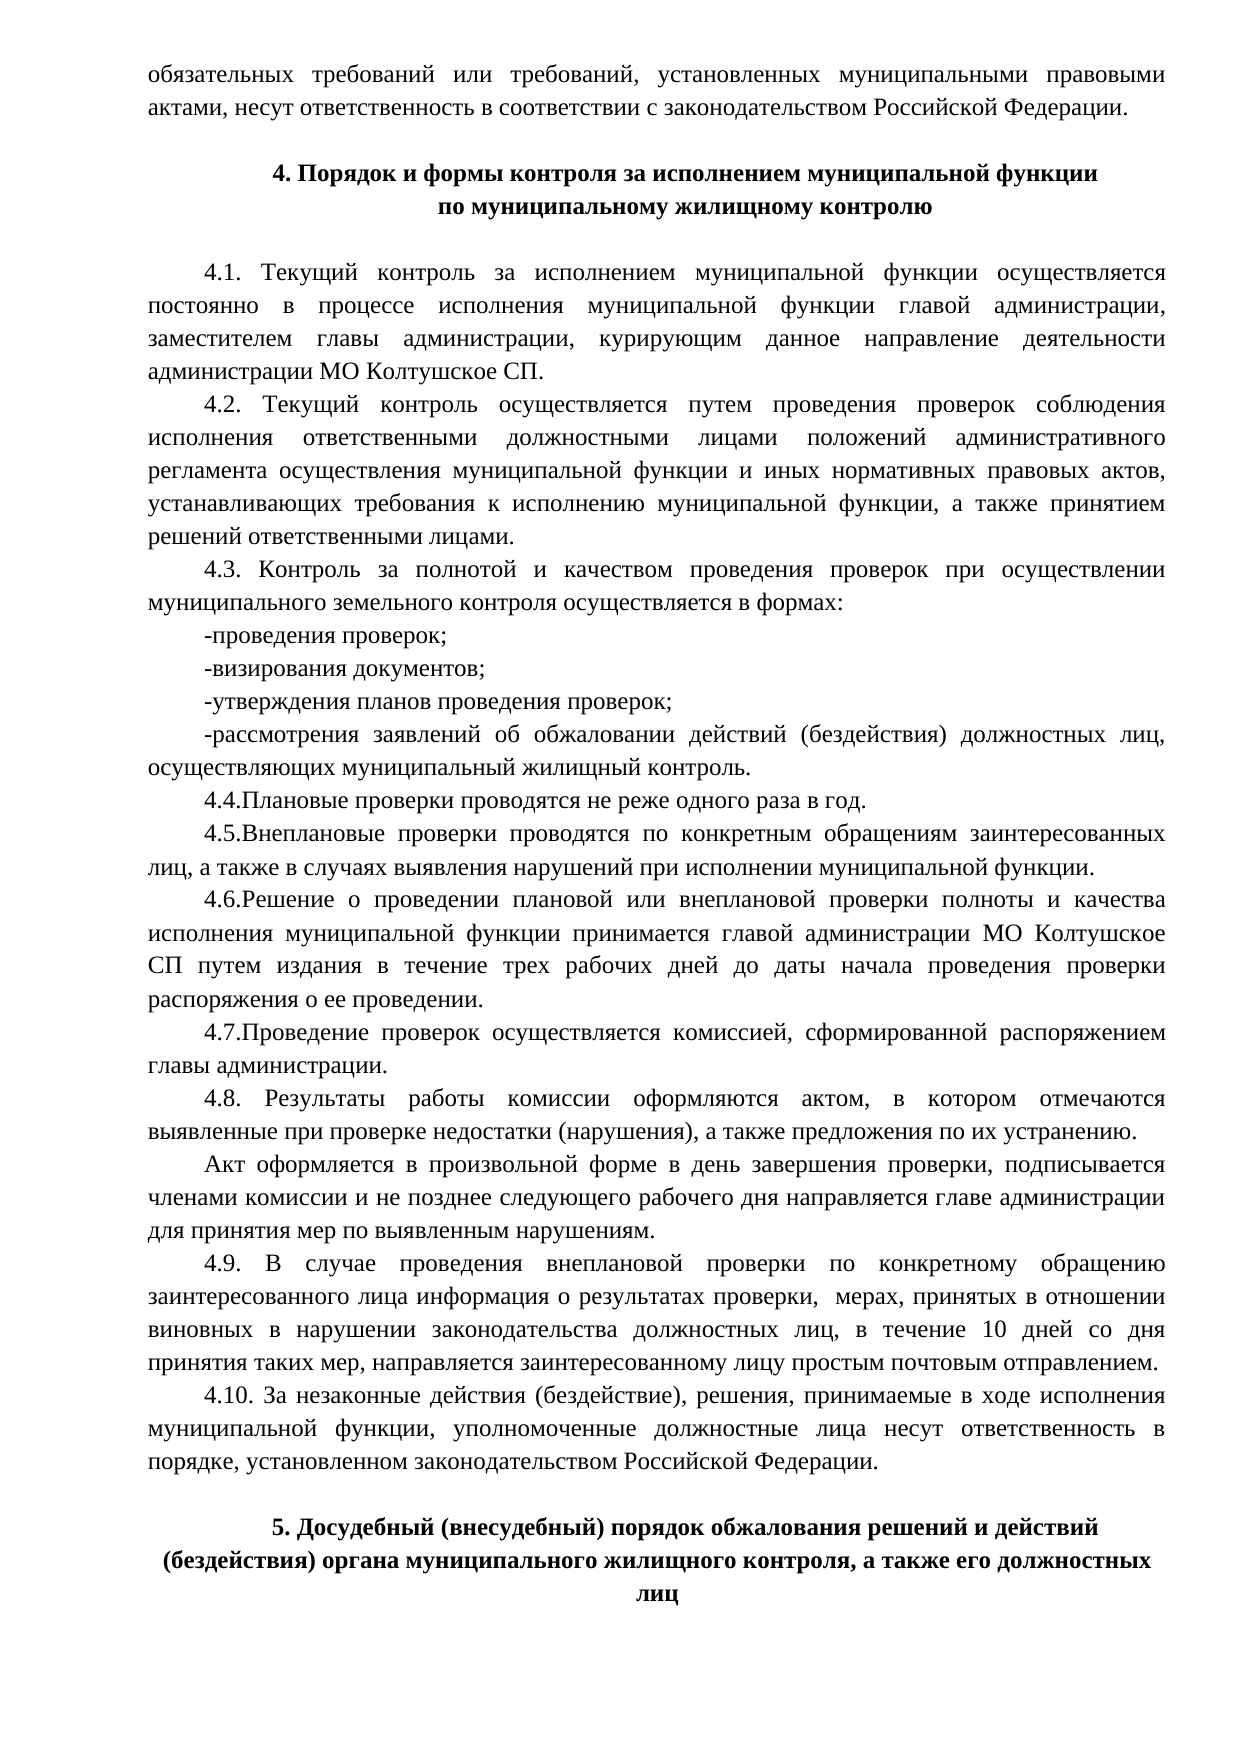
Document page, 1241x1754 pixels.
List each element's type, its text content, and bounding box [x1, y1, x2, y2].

text 4.6.Решение о проведении плановой или внеплановой проверки полноты и качества исполнения муниципальной функции принимается главой администрации МО Колтушское СП путем издания в течение трех рабочих дней до даты начала проведения проверки распоряжения о ее проведении. [148, 884, 1167, 1012]
text 4.4.Плановые проверки проводятся не реже одного раза в год. [148, 786, 1167, 814]
text 4. Порядок и формы контроля за исполнением муниципальной функции [148, 158, 1167, 187]
text 4.8. Результаты работы комиссии оформляются актом, в котором отмечаются выявленные при проверке недостатки (нарушения), а также предложения по их устранению. [148, 1083, 1167, 1144]
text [148, 59, 1167, 121]
text 4.7.Проведение проверок осуществляется комиссией, сформированной распоряжением главы администрации. [148, 1017, 1167, 1078]
text -утверждения планов проведения проверок; [148, 686, 1167, 715]
text 4.2. Текущий контроль осуществляется путем проведения проверок соблюдения исполнения ответственными должностными лицами положений административного регламента осуществления муниципальной функции и иных нормативных правовых актов, устанавливающих требования к исполнению муниципальной функции, а также принятием решений ответственными лицами. [148, 389, 1167, 550]
text 5. Досудебный (внесудебный) порядок обжалования решений и действий (бездействия) органа муниципального жилищного контроля, а также его должностных лиц [148, 1512, 1167, 1607]
text по муниципальному жилищному контролю [148, 191, 1167, 220]
text 4.10. За незаконные действия (бездействие), решения, принимаемые в ходе исполнения муниципальной функции, уполномоченные должностные лица несут ответственность в порядке, установленном законодательством Российской Федерации. [148, 1380, 1167, 1475]
text -визирования документов; [148, 653, 1167, 682]
text -проведения проверок; [148, 620, 1167, 649]
text 4.3. Контроль за полнотой и качеством проведения проверок при осуществлении муниципального земельного контроля осуществляется в формах: [148, 554, 1167, 616]
text 4.5.Внеплановые проверки проводятся по конкретным обращениям заинтересованных лиц, а также в случаях выявления нарушений при исполнении муниципальной функции. [148, 818, 1167, 880]
text 4.9. В случае проведения внеплановой проверки по конкретному обращению заинтересованного лица информация о результатах проверки, мерах, принятых в отношении виновных в нарушении законодательства должностных лиц, в течение 10 дней со дня принятия таких мер, направляется заинтересованному лицу простым почтовым отправлением. [148, 1248, 1167, 1376]
text -рассмотрения заявлений об обжаловании действий (бездействия) должностных лиц, осуществляющих муниципальный жилищный контроль. [148, 719, 1167, 781]
text 4.1. Текущий контроль за исполнением муниципальной функции осуществляется постоянно в процессе исполнения муниципальной функции главой администрации, заместителем главы администрации, курирующим данное направление деятельности администрации МО Колтушское СП. [148, 257, 1167, 385]
text Акт оформляется в произвольной форме в день завершения проверки, подписывается членами комиссии и не позднее следующего рабочего дня направляется главе администрации для принятия мер по выявленным нарушениям. [148, 1149, 1167, 1243]
